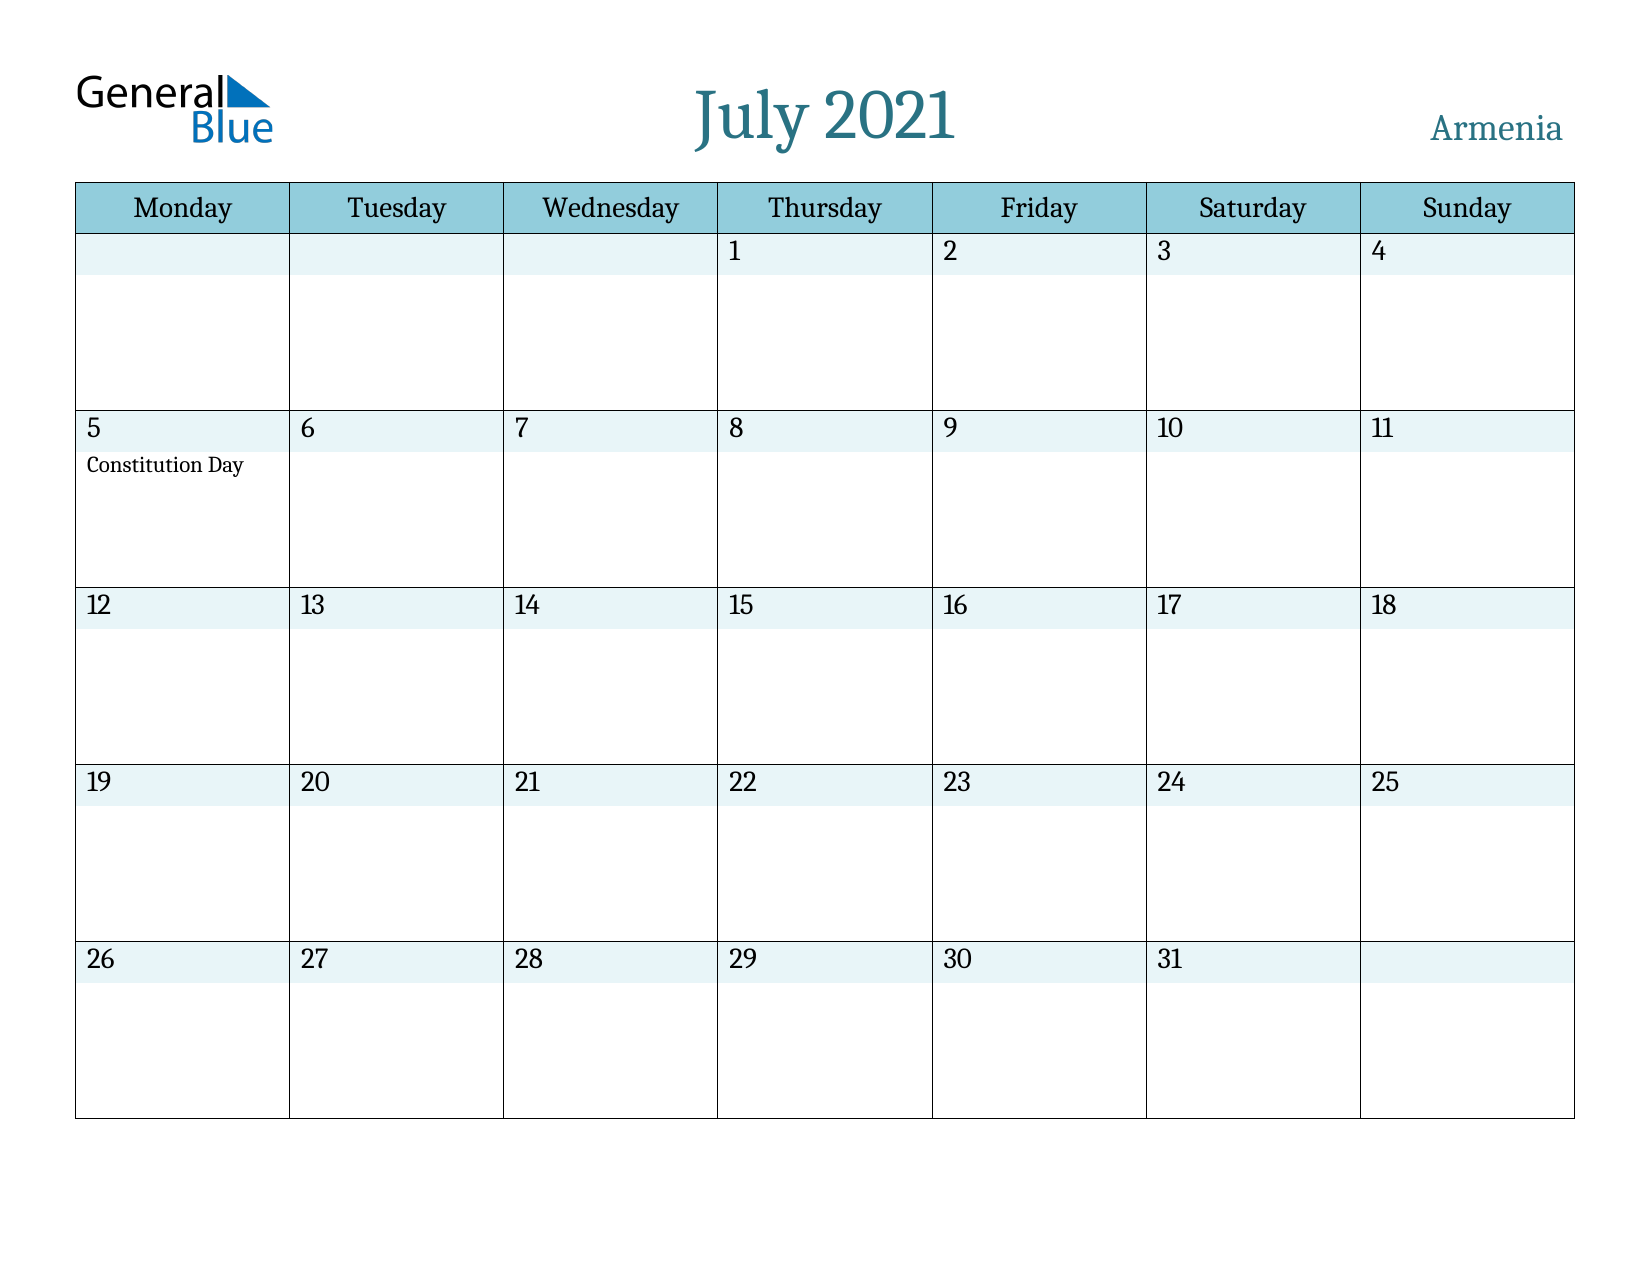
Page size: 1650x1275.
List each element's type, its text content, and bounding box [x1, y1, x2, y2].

table_cell [1361, 806, 1574, 941]
table_cell [933, 983, 1146, 1118]
table_cell [1361, 942, 1574, 983]
table_cell Wednesday [504, 183, 717, 233]
table_cell [504, 452, 717, 587]
table_cell 28 [504, 942, 717, 983]
picture [77, 75, 273, 143]
table_header July 2021 [504, 75, 1146, 182]
table_cell 5 [76, 411, 289, 452]
table_cell 21 [504, 765, 717, 806]
table_cell 17 [1147, 588, 1360, 629]
table_cell [718, 452, 932, 587]
table_cell [504, 234, 717, 275]
table_cell [504, 806, 717, 941]
table_cell 20 [290, 765, 503, 806]
table_cell [718, 275, 932, 410]
table_cell [933, 275, 1146, 410]
table_cell 12 [76, 588, 289, 629]
table_cell 29 [718, 942, 932, 983]
table_cell [76, 629, 289, 764]
table_cell [76, 806, 289, 941]
table_cell 11 [1361, 411, 1574, 452]
table_cell [1147, 806, 1360, 941]
table_cell [933, 629, 1146, 764]
table_cell [1147, 629, 1360, 764]
table_cell [1361, 275, 1574, 410]
table_cell 25 [1361, 765, 1574, 806]
table_cell 23 [933, 765, 1146, 806]
table_cell [76, 234, 289, 275]
table_cell [1361, 629, 1574, 764]
table_cell 1 [718, 234, 932, 275]
table_cell 30 [933, 942, 1146, 983]
table_cell 9 [933, 411, 1146, 452]
table_cell [290, 806, 503, 941]
table_header Armenia [1146, 75, 1574, 182]
table_cell [718, 629, 932, 764]
table_cell 18 [1361, 588, 1574, 629]
table_cell [290, 629, 503, 764]
table_cell Monday [76, 183, 289, 233]
table_cell 4 [1361, 234, 1574, 275]
table_cell [718, 983, 932, 1118]
table_cell Thursday [718, 183, 932, 233]
table_cell Constitution Day [76, 452, 289, 587]
table_cell [1147, 452, 1360, 587]
table_cell [1361, 983, 1574, 1118]
table_cell Saturday [1147, 183, 1360, 233]
table_cell [290, 452, 503, 587]
table_cell [1147, 275, 1360, 410]
table_cell [1361, 452, 1574, 587]
table_cell 3 [1147, 234, 1360, 275]
table_cell [504, 983, 717, 1118]
table_cell 27 [290, 942, 503, 983]
table_cell 22 [718, 765, 932, 806]
table_cell 6 [290, 411, 503, 452]
table_cell [1147, 983, 1360, 1118]
table_cell 19 [76, 765, 289, 806]
table_cell [290, 234, 503, 275]
table_header [76, 75, 503, 182]
table_cell 8 [718, 411, 932, 452]
table_cell 15 [718, 588, 932, 629]
table_cell [933, 806, 1146, 941]
table_cell 16 [933, 588, 1146, 629]
table_cell [504, 275, 717, 410]
table_cell [290, 983, 503, 1118]
table_cell 31 [1147, 942, 1360, 983]
table_cell Tuesday [290, 183, 503, 233]
table_cell 2 [933, 234, 1146, 275]
table_cell 26 [76, 942, 289, 983]
table_cell [504, 629, 717, 764]
table_cell [290, 275, 503, 410]
table_cell 24 [1147, 765, 1360, 806]
table_cell 14 [504, 588, 717, 629]
table_cell 13 [290, 588, 503, 629]
table_cell [718, 806, 932, 941]
table_cell 7 [504, 411, 717, 452]
table_cell Friday [933, 183, 1146, 233]
table_cell [76, 983, 289, 1118]
table_cell [76, 275, 289, 410]
table_cell 10 [1147, 411, 1360, 452]
table_cell [933, 452, 1146, 587]
table_cell Sunday [1361, 183, 1574, 233]
